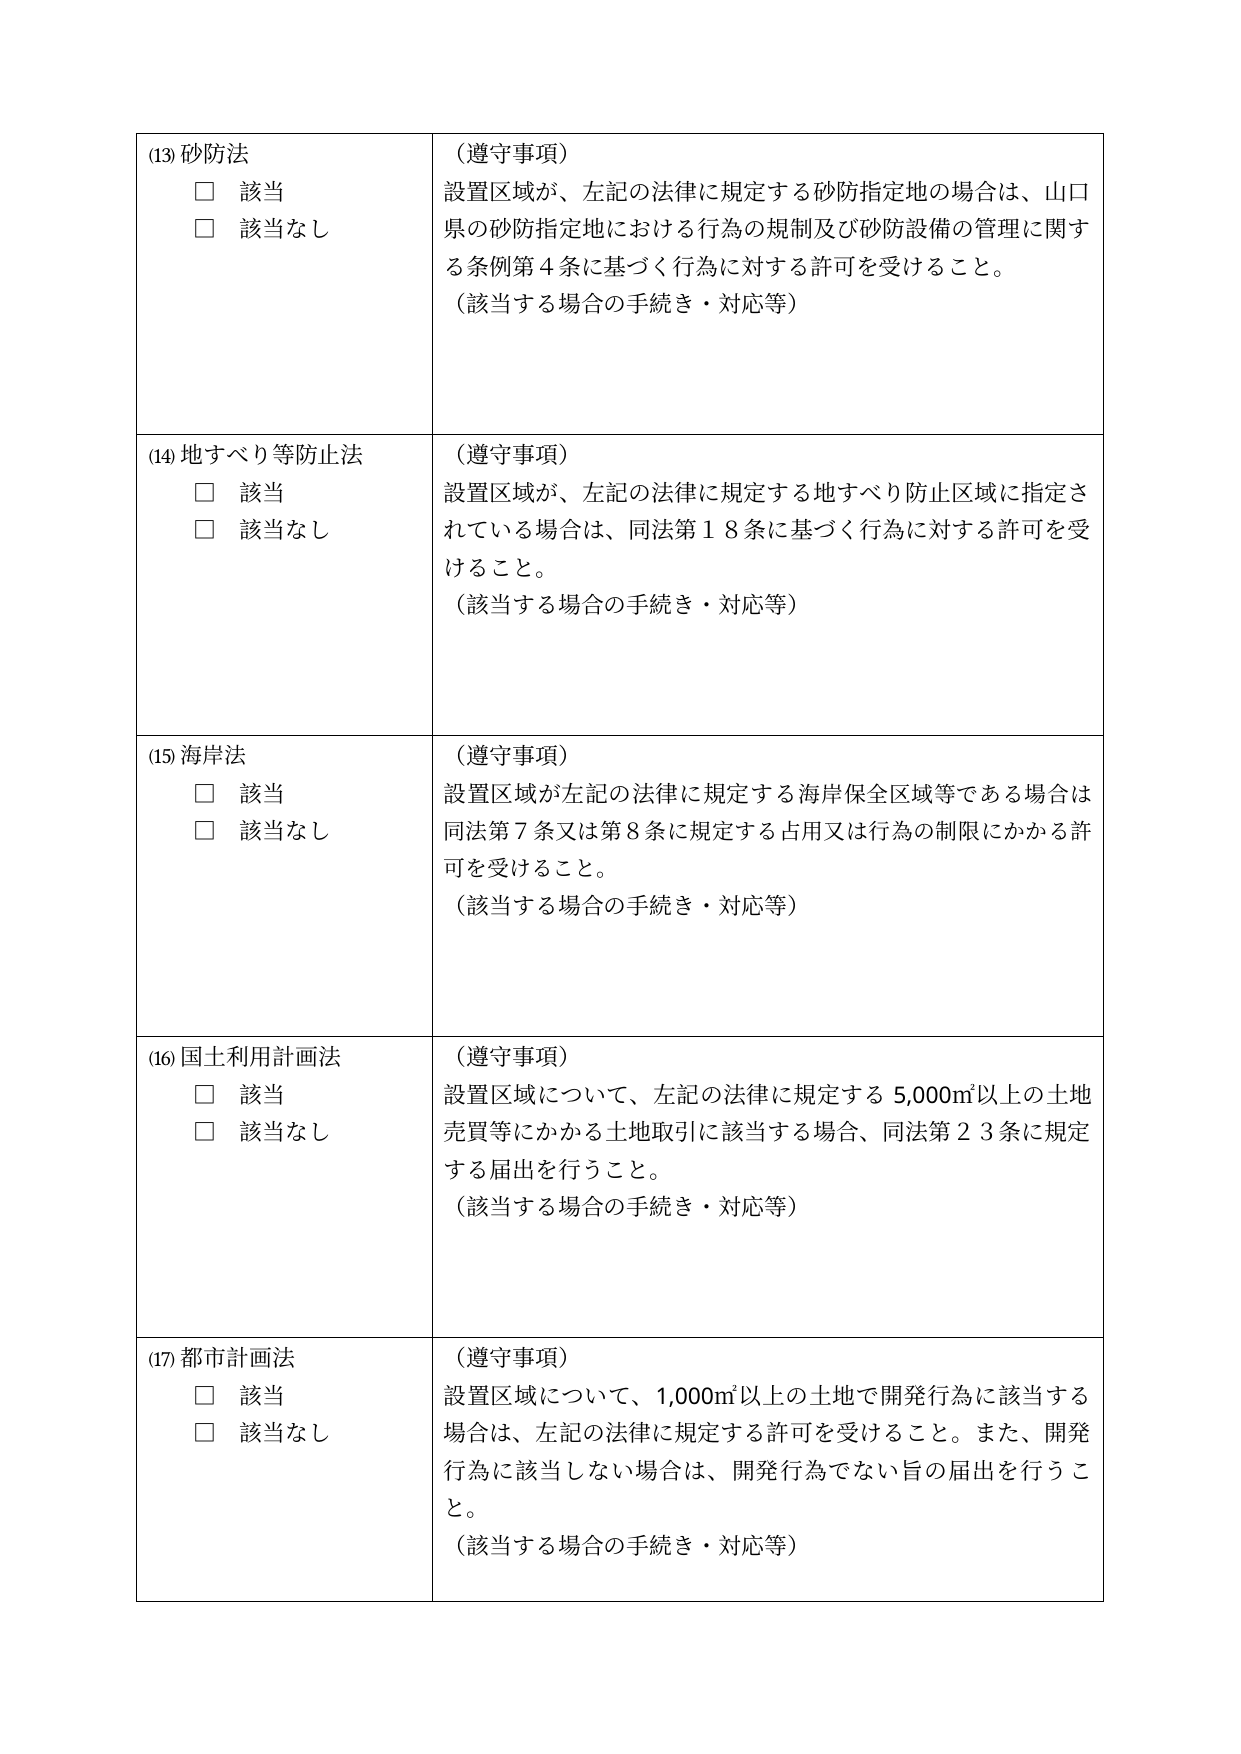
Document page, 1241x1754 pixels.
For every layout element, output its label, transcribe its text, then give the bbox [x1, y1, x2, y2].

table_cell （遵守事項） 設置区域が、左記の法律に規定する砂防指定地の場合は、山口県の砂防指定地における行為の規制及び砂防設備の管理に関する条例第４条に基づく行為に対する許可を受けること。 （該当する場合の手続き・対応等） [433, 134, 1103, 434]
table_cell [433, 1338, 1103, 1601]
table_cell ⒄都市計画法 □ 該当 □ 該当なし [137, 1338, 432, 1601]
table_cell ⒁地すべり等防止法 □ 該当 □ 該当なし [137, 435, 432, 735]
table_cell ⒃国土利用計画法 □ 該当 □ 該当なし [137, 1037, 432, 1337]
table_cell ⒂海岸法 □ 該当 □ 該当なし [137, 736, 432, 1036]
table_cell （遵守事項） 設置区域が左記の法律に規定する海岸保全区域等である場合は同法第７条又は第８条に規定する占用又は行為の制限にかかる許可を受けること。 （該当する場合の手続き・対応等） [433, 736, 1103, 1036]
table_cell （遵守事項） 設置区域について、左記の法律に規定する5,000㎡以上の土地売買等にかかる土地取引に該当する場合、同法第２３条に規定する届出を行うこと。 （該当する場合の手続き・対応等） [433, 1037, 1103, 1337]
table_cell ⒀砂防法 □ 該当 □ 該当なし [137, 134, 432, 434]
table_cell （遵守事項） 設置区域が、左記の法律に規定する地すべり防止区域に指定されている場合は、同法第１８条に基づく行為に対する許可を受けること。 （該当する場合の手続き・対応等） [433, 435, 1103, 735]
